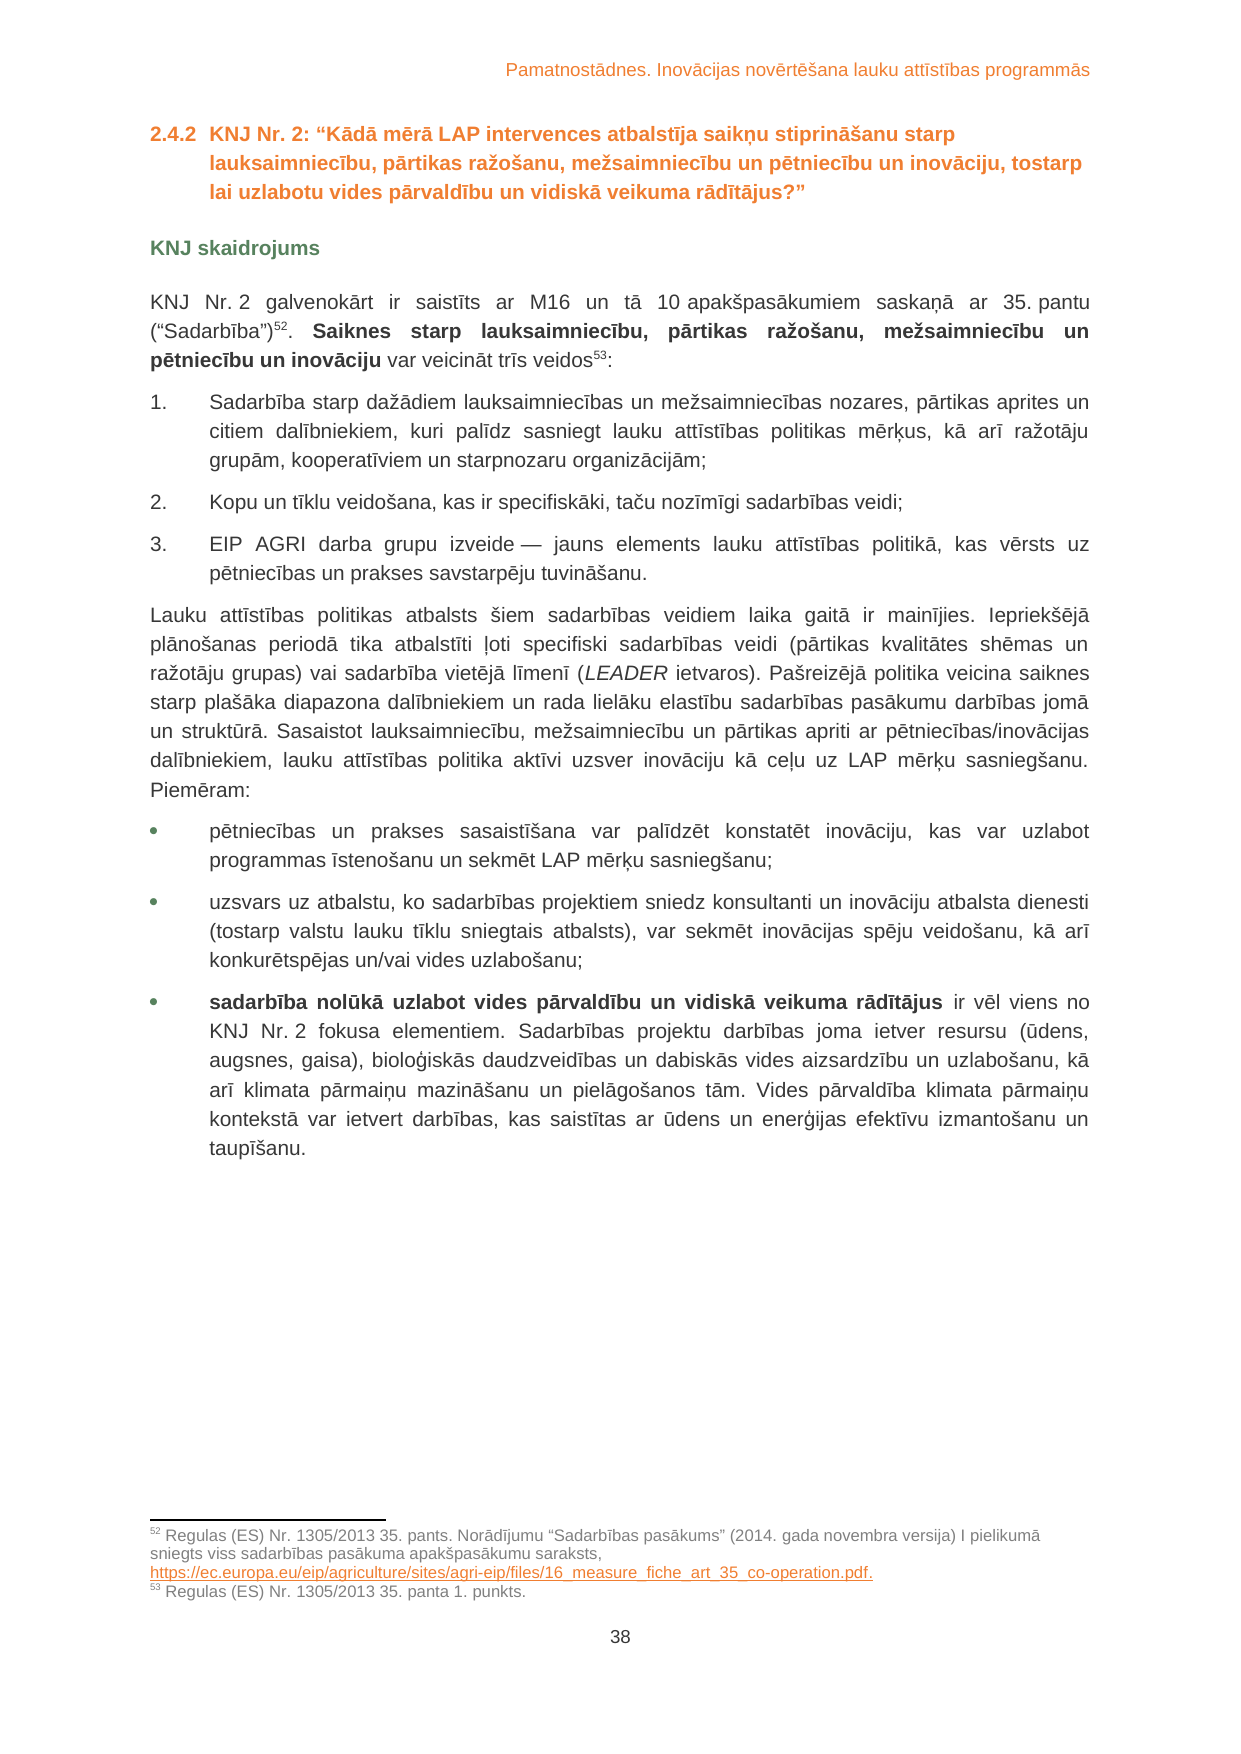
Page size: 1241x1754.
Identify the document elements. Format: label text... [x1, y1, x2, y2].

list EIP AGRI darba grupu izveide — jauns elements lauku attīstības politikā, kas vērsts uz pētniecības un prakses savstarpēju tuvināšanu. [150, 526, 1090, 585]
list pētniecības un prakses sasaistīšana var palīdzēt konstatēt inovāciju, kas var uzlabot programmas īstenošanu un sekmēt LAP mērķu sasniegšanu; [150, 814, 1090, 872]
subtitle KNJ Nr. 2: “Kādā mērā LAP intervences atbalstīja saikņu stiprināšanu starp lauksaimniecību, pārtikas ražošanu, mežsaimniecību un pētniecību un inovāciju, tostarp lai uzlabotu vides pārvaldību un vidiskā veikuma rādītājus?” [150, 118, 1090, 206]
list uzsvars uz atbalstu, ko sadarbības projektiem sniedz konsultanti un inovāciju atbalsta dienesti (tostarp valstu lauku tīklu sniegtais atbalsts), var sekmēt inovācijas spēju veidošanu, kā arī konkurētspējas un/vai vides uzlabošanu; [150, 885, 1090, 972]
text KNJ Nr. 2 galvenokārt ir saistīts ar M16 un tā 10 apakšpasākumiem saskaņā ar 35. pantu (“Sadarbība”). Saiknes starp lauksaimniecību, pārtikas ražošanu, mežsaimniecību un pētniecību un inovāciju var veicināt trīs veidos: [150, 285, 1090, 372]
list sadarbība nolūkā uzlabot vides pārvaldību un vidiskā veikuma rādītājus ir vēl viens no KNJ Nr. 2 fokusa elementiem. Sadarbības projektu darbības joma ietver resursu (ūdens, augsnes, gaisa), bioloģiskās daudzveidības un dabiskās vides aizsardzību un uzlabošanu, kā arī klimata pārmaiņu mazināšanu un pielāgošanos tām. Vides pārvaldība klimata pārmaiņu kontekstā var ietvert darbības, kas saistītas ar ūdens un enerģijas efektīvu izmantošanu un taupīšanu. [150, 985, 1090, 1160]
list Kopu un tīklu veidošana, kas ir specifiskāki, taču nozīmīgi sadarbības veidi; [150, 485, 1090, 514]
list Sadarbība starp dažādiem lauksaimniecības un mežsaimniecības nozares, pārtikas aprites un citiem dalībniekiem, kuri palīdz sasniegt lauku attīstības politikas mērķus, kā arī ražotāju grupām, kooperatīviem un starpnozaru organizācijām; [150, 385, 1090, 472]
text Lauku attīstības politikas atbalsts šiem sadarbības veidiem laika gaitā ir mainījies. Iepriekšējā plānošanas periodā tika atbalstīti ļoti specifiski sadarbības veidi (pārtikas kvalitātes shēmas un ražotāju grupas) vai sadarbība vietējā līmenī (LEADER ietvaros). Pašreizējā politika veicina saiknes starp plašāka diapazona dalībniekiem un rada lielāku elastību sadarbības pasākumu darbības jomā un struktūrā. Sasaistot lauksaimniecību, mežsaimniecību un pārtikas apriti ar pētniecības/inovācijas dalībniekiem, lauku attīstības politika aktīvi uzsver inovāciju kā ceļu uz LAP mērķu sasniegšanu. Piemēram: [150, 597, 1090, 801]
text KNJ skaidrojums [150, 231, 1090, 260]
